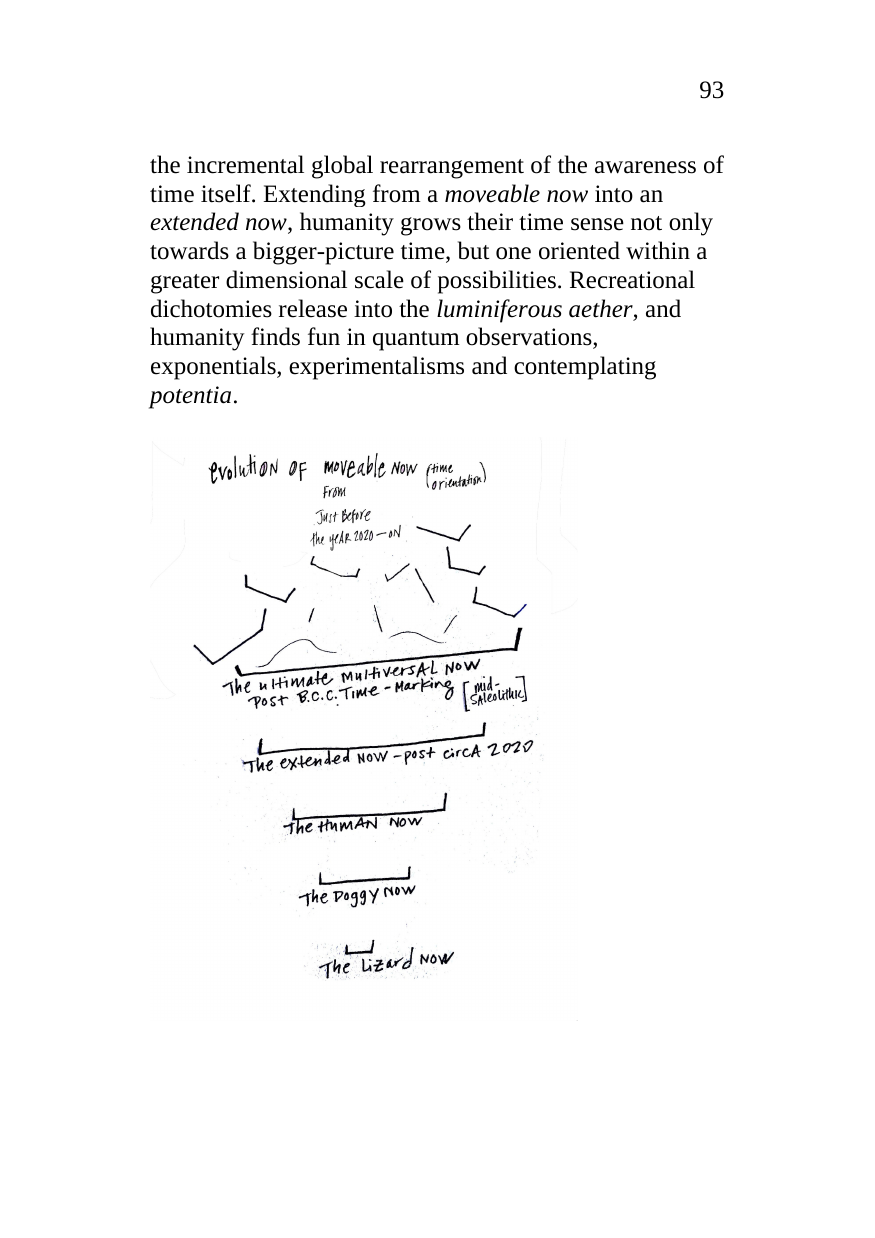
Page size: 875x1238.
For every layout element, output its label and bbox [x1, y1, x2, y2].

picture [150, 437, 578, 1021]
text [150, 179, 724, 409]
